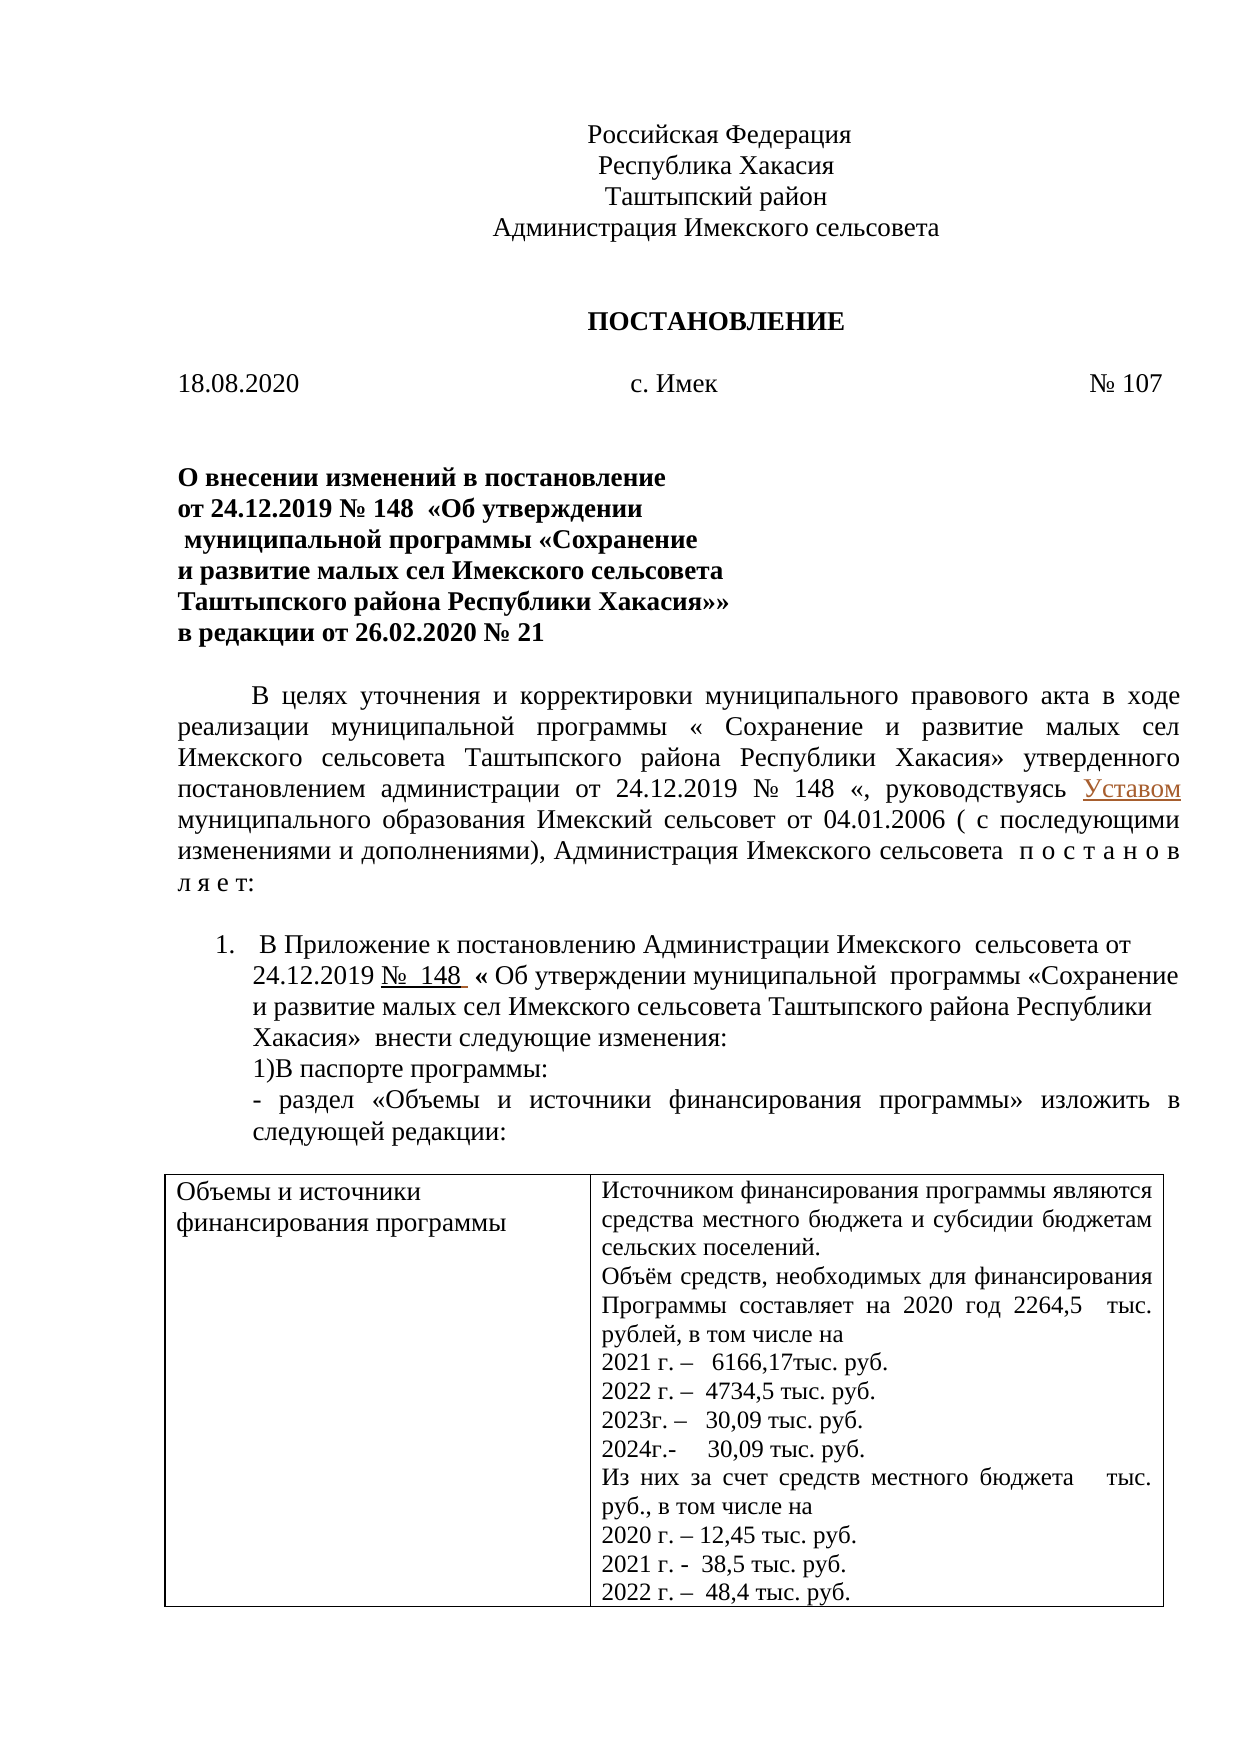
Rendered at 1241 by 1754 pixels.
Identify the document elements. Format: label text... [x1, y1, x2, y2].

text муниципальной программы «Сохранение [177, 523, 1181, 554]
text Таштыпский район [177, 180, 1181, 212]
text в редакции от 26.02.2020 № 21 [177, 616, 1181, 648]
list 1)В паспорте программы: [252, 1052, 1181, 1084]
list - раздел «Объемы и источники финансирования программы» изложить в следующей редакции: [252, 1084, 1181, 1146]
text Республика Хакасия [177, 149, 1181, 180]
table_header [166, 1175, 590, 1606]
text О внесении изменений в постановление [177, 461, 1181, 492]
text Администрация Имекского сельсовета [177, 212, 1181, 243]
text В целях уточнения и корректировки муниципального правового акта в ходе реализации муниципальной программы « Сохранение и развитие малых сел Имекского сельсовета Таштыпского района Республики Хакасия» утверденного постановлением администрации от 24.12.2019 № 148 «, руководствуясь Уставом муниципального образования Имекский сельсовет от 04.01.2006 ( с последующими изменениями и дополнениями), Администрация Имекского сельсовета п о с т а н о в л я е т: [177, 679, 1181, 897]
text от 24.12.2019 № 148 «Об утверждении [177, 492, 1181, 523]
text Российская Федерация [177, 118, 1181, 149]
text 18.08.2020 с. Имек № 107 [177, 367, 1181, 398]
text Таштыпского района Республики Хакасия»» [177, 585, 1181, 616]
text и развитие малых сел Имекского сельсовета [177, 554, 1181, 585]
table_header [591, 1175, 1163, 1606]
text ПОСТАНОВЛЕНИЕ [177, 305, 1181, 336]
list В Приложение к постановлению Администрации Имекского сельсовета от 24.12.2019 № 148 « Об утверждении муниципальной программы «Сохранение и развитие малых сел Имекского сельсовета Таштыпского района Республики Хакасия» внести следующие изменения: [215, 928, 1181, 1052]
